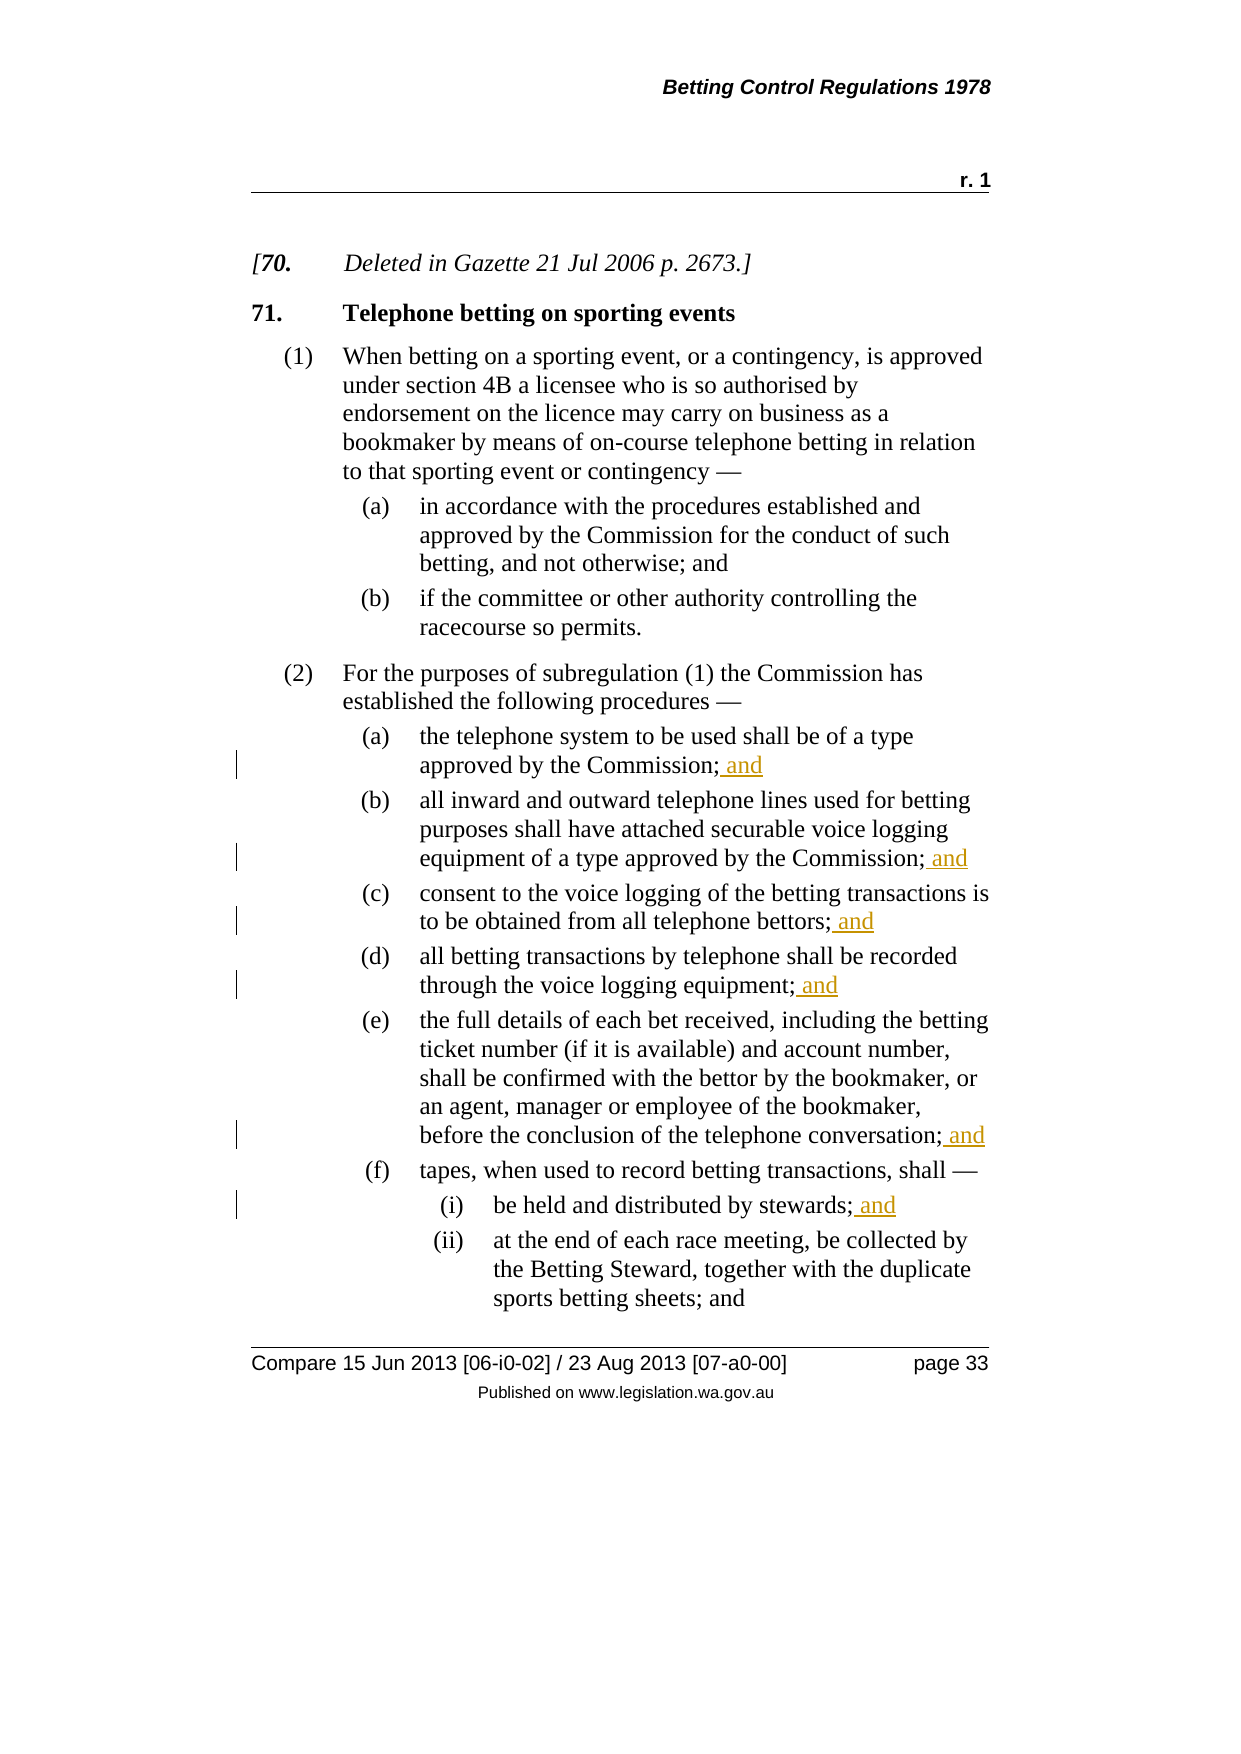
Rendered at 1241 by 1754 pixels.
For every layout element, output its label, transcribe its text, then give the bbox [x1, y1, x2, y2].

text (e) the full details of each bet received, including the betting ticket number (if it is available) and account number, shall be confirmed with the bettor by the bookmaker, or an agent, manager or employee of the bookmaker, before the conclusion of the telephone conversation; [251, 1005, 989, 1149]
text (ii) at the end of each race meeting, be collected by the Betting Steward, together with the duplicate sports betting sheets; and [251, 1225, 989, 1311]
text (2) For the purposes of subregulation (1) the Commission has established the following procedures — [251, 658, 989, 715]
text (i) be held and distributed by stewards; [251, 1190, 989, 1219]
text (1) When betting on a sporting event, or a contingency, is approved under section 4B a licensee who is so authorised by endorsement on the licence may carry on business as a bookmaker by means of on-course telephone betting in relation to that sporting event or contingency — [251, 341, 989, 485]
text (a) the telephone system to be used shall be of a type approved by the Commission; [251, 721, 989, 779]
text (a) in accordance with the procedures established and approved by the Commission for the conduct of such betting, and not otherwise; and [251, 491, 989, 577]
text (f) tapes, when used to record betting transactions, shall — [251, 1155, 989, 1184]
text (b) all inward and outward telephone lines used for betting purposes shall have attached securable voice logging equipment of a type approved by the Commission; [251, 785, 989, 871]
text [70. Deleted in Gazette 21 Jul 2006 p. 2673.] [251, 248, 989, 277]
text (d) all betting transactions by telephone shall be recorded through the voice logging equipment; [251, 941, 989, 999]
text (b) if the committee or other authority controlling the racecourse so permits. [251, 583, 989, 641]
subtitle 71. Telephone betting on sporting events [251, 298, 989, 326]
text (c) consent to the voice logging of the betting transactions is to be obtained from all telephone bettors; [251, 878, 989, 935]
